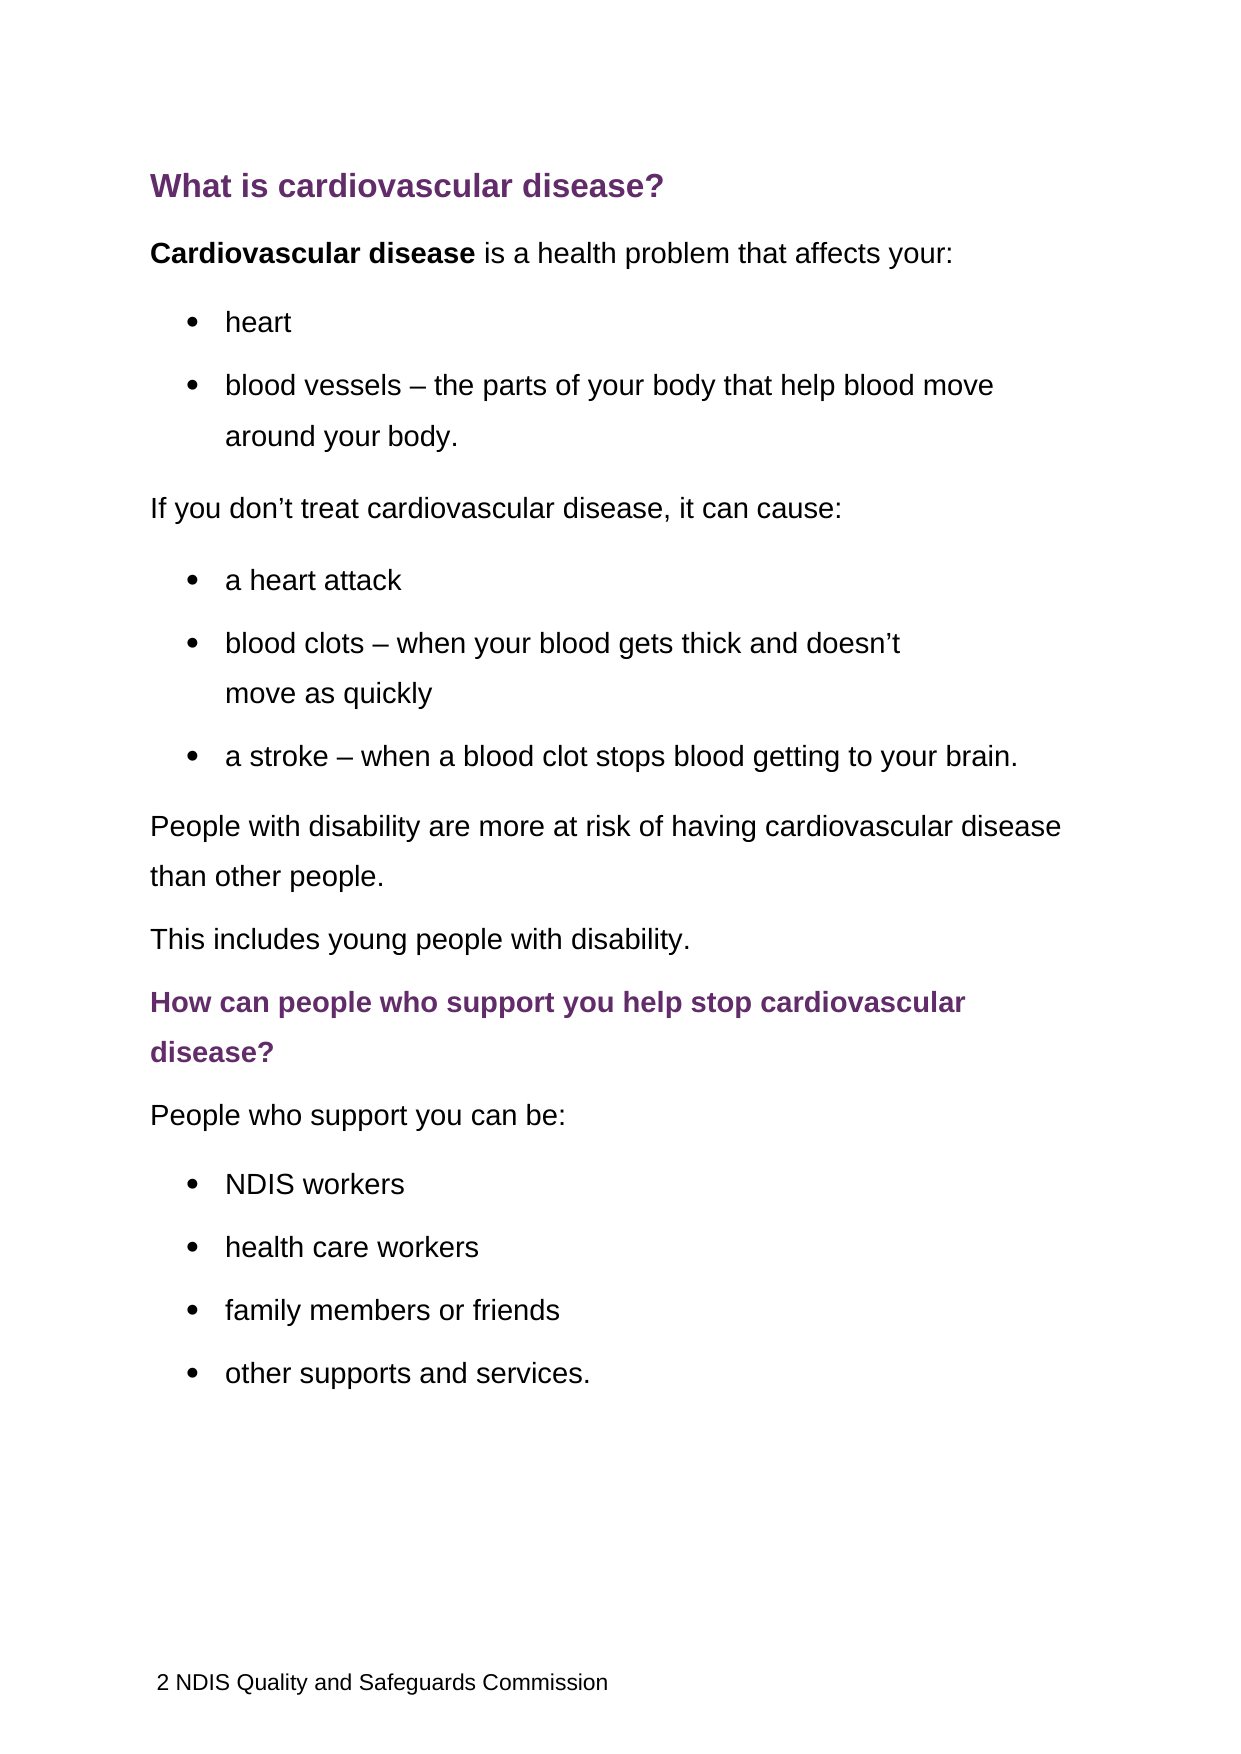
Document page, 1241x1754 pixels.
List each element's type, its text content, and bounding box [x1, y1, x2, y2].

subtitle What is cardiovascular disease? [142, 164, 1098, 204]
text If you don’t treat cardiovascular disease, it can cause: [142, 489, 1098, 528]
subtitle How can people who support you help stop cardiovascular disease? [142, 981, 1098, 1068]
list NDIS workers [179, 1165, 1098, 1201]
list blood vessels – the parts of your body that help blood move around your body. [179, 365, 1098, 456]
list a heart attack [179, 561, 1098, 597]
text This includes young people with disability. [142, 919, 1098, 955]
list a stroke – when a blood clot stops blood getting to your brain. [179, 736, 1098, 775]
list heart [179, 303, 1098, 338]
list blood clots – when your blood gets thick and doesn’t move as quickly [179, 623, 1098, 710]
text Cardiovascular disease is a health problem that affects your: [142, 233, 1098, 271]
text People with disability are more at risk of having cardiovascular disease than other people. [142, 807, 1098, 892]
list family members or friends [179, 1290, 1098, 1327]
list other supports and services. [179, 1353, 1098, 1392]
text People who support you can be: [142, 1094, 1098, 1133]
list health care workers [179, 1227, 1098, 1264]
